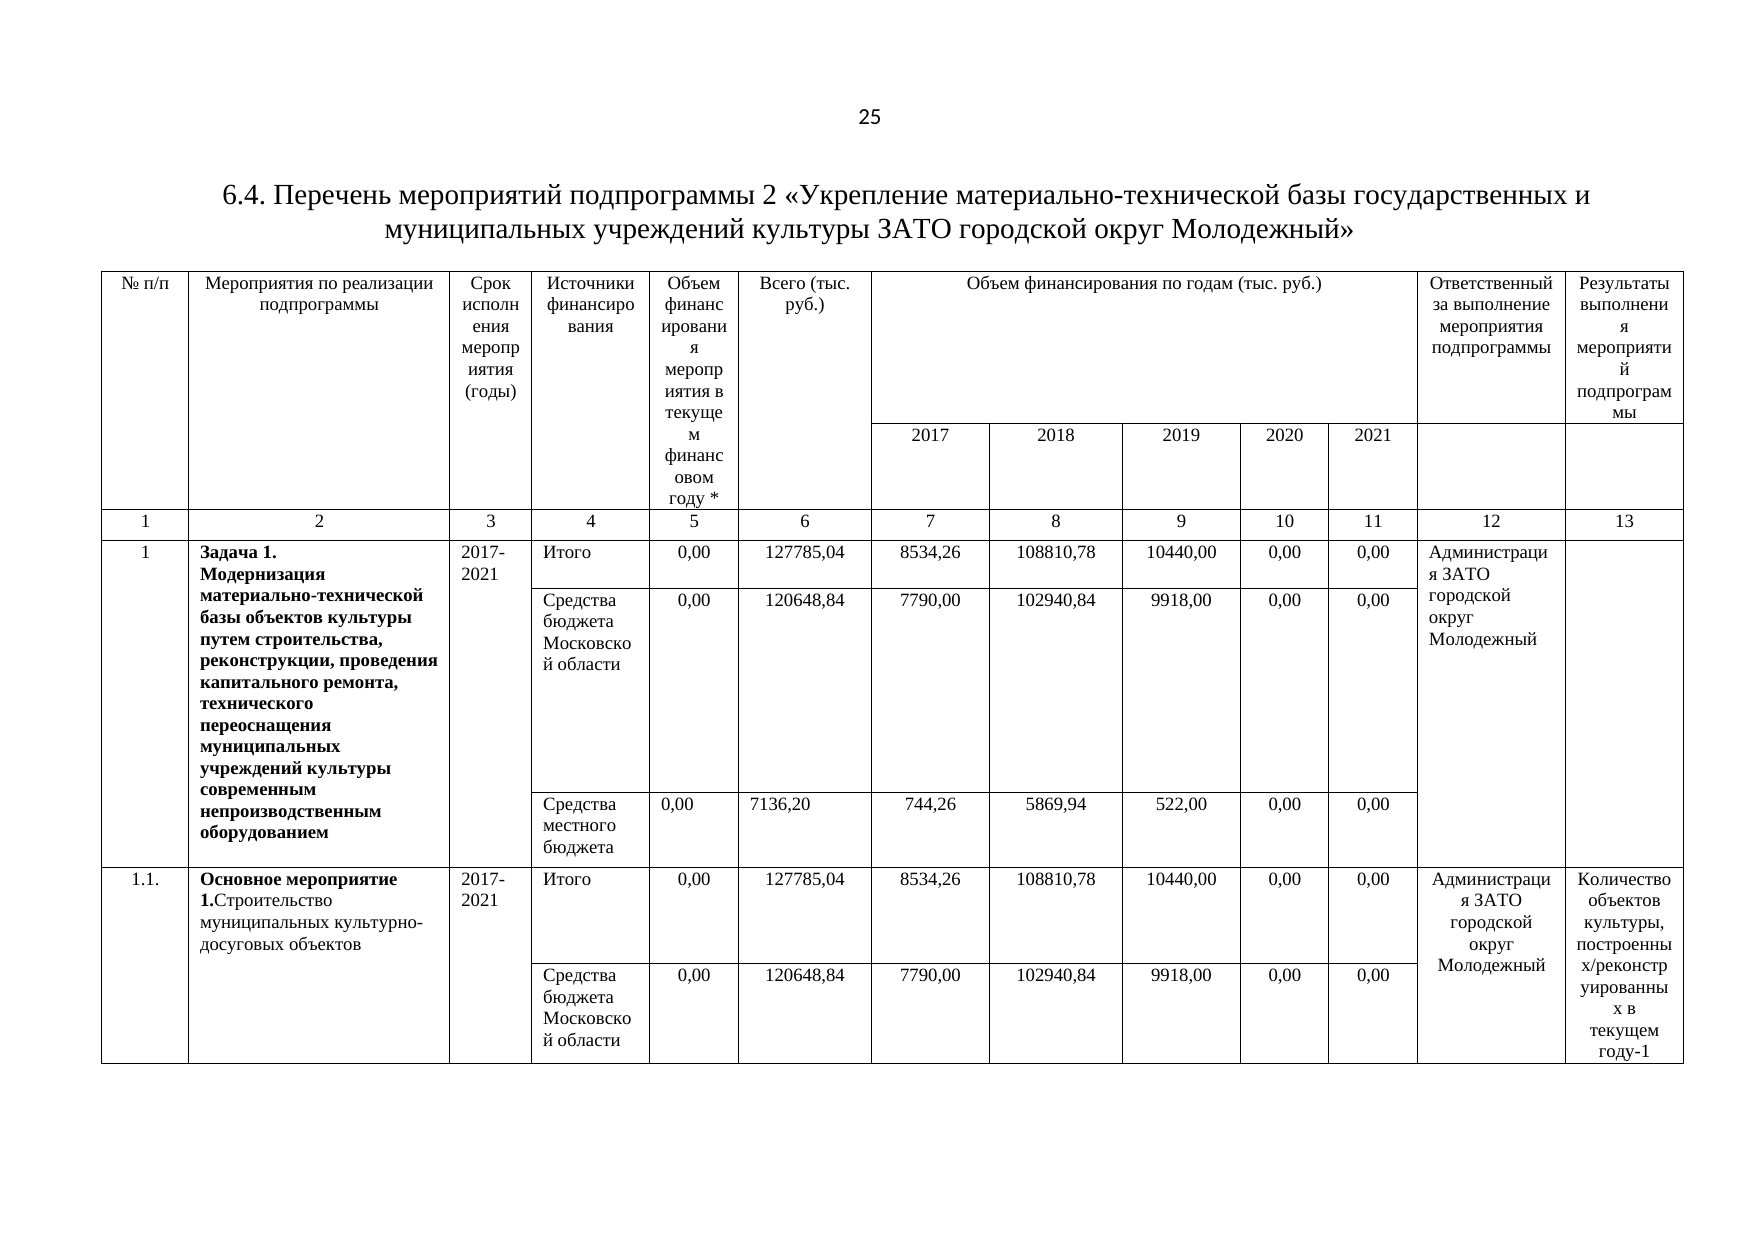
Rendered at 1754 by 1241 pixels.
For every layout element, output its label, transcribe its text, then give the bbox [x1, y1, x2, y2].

table_cell 108810,78 [990, 868, 1122, 963]
table_cell 0,00 [650, 793, 738, 867]
table_cell Задача 1. Модернизация материально-технической базы объектов культуры путем строительства, реконструкции, проведения капитального ремонта, технического переоснащения муниципальных учреждений культуры современным непроизводственным оборудованием [189, 541, 449, 867]
table_cell 7 [872, 510, 989, 540]
table_cell 1 [102, 541, 188, 867]
table_header Мероприятия по реализации подпрограммы [189, 272, 449, 509]
table_cell Средства бюджета Московской области [532, 589, 649, 792]
table_cell 2017-2021 [450, 868, 531, 1063]
table_cell 9918,00 [1123, 964, 1240, 1063]
table_cell 11 [1329, 510, 1417, 540]
table_cell 108810,78 [990, 541, 1122, 587]
table_header № п/п [102, 272, 188, 509]
table_cell 120648,84 [739, 964, 871, 1063]
text 6.4. Перечень мероприятий подпрограммы 2 «Укрепление материально-технической базы государственных и муниципальных учреждений культуры ЗАТО городской округ Молодежный» [103, 177, 1636, 244]
table_cell 0,00 [1241, 541, 1328, 587]
table_cell Администрация ЗАТО городской округ Молодежный [1418, 541, 1565, 867]
table_cell 8534,26 [872, 868, 989, 963]
table_cell Итого [532, 868, 649, 963]
table_cell 2017-2021 [450, 541, 531, 867]
table_cell 0,00 [1241, 793, 1328, 867]
table_cell 0,00 [1329, 793, 1417, 867]
table_cell 8 [990, 510, 1122, 540]
table_cell 102940,84 [990, 964, 1122, 1063]
table_cell 8534,26 [872, 541, 989, 587]
table_cell 12 [1418, 510, 1565, 540]
table_cell 9918,00 [1123, 589, 1240, 792]
table_cell 10 [1241, 510, 1328, 540]
table_cell 2021 [1329, 424, 1417, 509]
table_cell 0,00 [650, 868, 738, 963]
table_cell 0,00 [1241, 868, 1328, 963]
table_cell 522,00 [1123, 793, 1240, 867]
table_cell 9 [1123, 510, 1240, 540]
table_cell 102940,84 [990, 589, 1122, 792]
table_header Результаты выполнения мероприятий подпрограммы [1566, 272, 1683, 423]
table_cell Средства местного бюджета [532, 793, 649, 867]
table_header Ответственный за выполнение мероприятия подпрограммы [1418, 272, 1565, 423]
table_cell 0,00 [1241, 589, 1328, 792]
table_cell 0,00 [1329, 868, 1417, 963]
table_header Объем финансирования по годам (тыс. руб.) [872, 272, 1417, 423]
table_cell 0,00 [650, 964, 738, 1063]
table_cell 2017 [872, 424, 989, 509]
table_cell 7136,20 [739, 793, 871, 867]
table_cell 0,00 [1241, 964, 1328, 1063]
table_cell 0,00 [1329, 541, 1417, 587]
table_cell 2 [189, 510, 449, 540]
table_header Всего (тыс. руб.) [739, 272, 871, 509]
table_header Источники финансирования [532, 272, 649, 509]
table_cell 4 [532, 510, 649, 540]
table_cell 10440,00 [1123, 868, 1240, 963]
table_cell 10440,00 [1123, 541, 1240, 587]
table_cell Основное мероприятие 1.Строительство муниципальных культурно-досуговых объектов [189, 868, 449, 1063]
table_cell 1 [102, 510, 188, 540]
table_cell 127785,04 [739, 541, 871, 587]
table_cell Количество объектов культуры, построенных/реконструированных в текущем году-1 [1566, 868, 1683, 1063]
table_cell 2018 [990, 424, 1122, 509]
table_cell 7790,00 [872, 964, 989, 1063]
table_cell 744,26 [872, 793, 989, 867]
table_cell 1.1. [102, 868, 188, 1063]
table_cell Итого [532, 541, 649, 587]
table_cell 6 [739, 510, 871, 540]
table_cell 13 [1566, 510, 1683, 540]
table_cell 2020 [1241, 424, 1328, 509]
table_cell [1566, 424, 1683, 509]
table_cell 0,00 [1329, 589, 1417, 792]
table_cell 5 [650, 510, 738, 540]
table_cell 120648,84 [739, 589, 871, 792]
table_cell 3 [450, 510, 531, 540]
table_cell 127785,04 [739, 868, 871, 963]
table_cell 0,00 [650, 541, 738, 587]
table_cell 7790,00 [872, 589, 989, 792]
table_cell 0,00 [1329, 964, 1417, 1063]
table_cell [1418, 424, 1565, 509]
table_cell 5869,94 [990, 793, 1122, 867]
table_cell Администрация ЗАТО городской округ Молодежный [1418, 868, 1565, 1063]
table_cell Средства бюджета Московской области [532, 964, 649, 1063]
table_header Срок исполнения мероприятия (годы) [450, 272, 531, 509]
table_cell 0,00 [650, 589, 738, 792]
table_cell 2019 [1123, 424, 1240, 509]
table_header Объем финансирования мероприятия в текущем финансовом году * [650, 272, 738, 509]
table_cell [1566, 541, 1683, 867]
